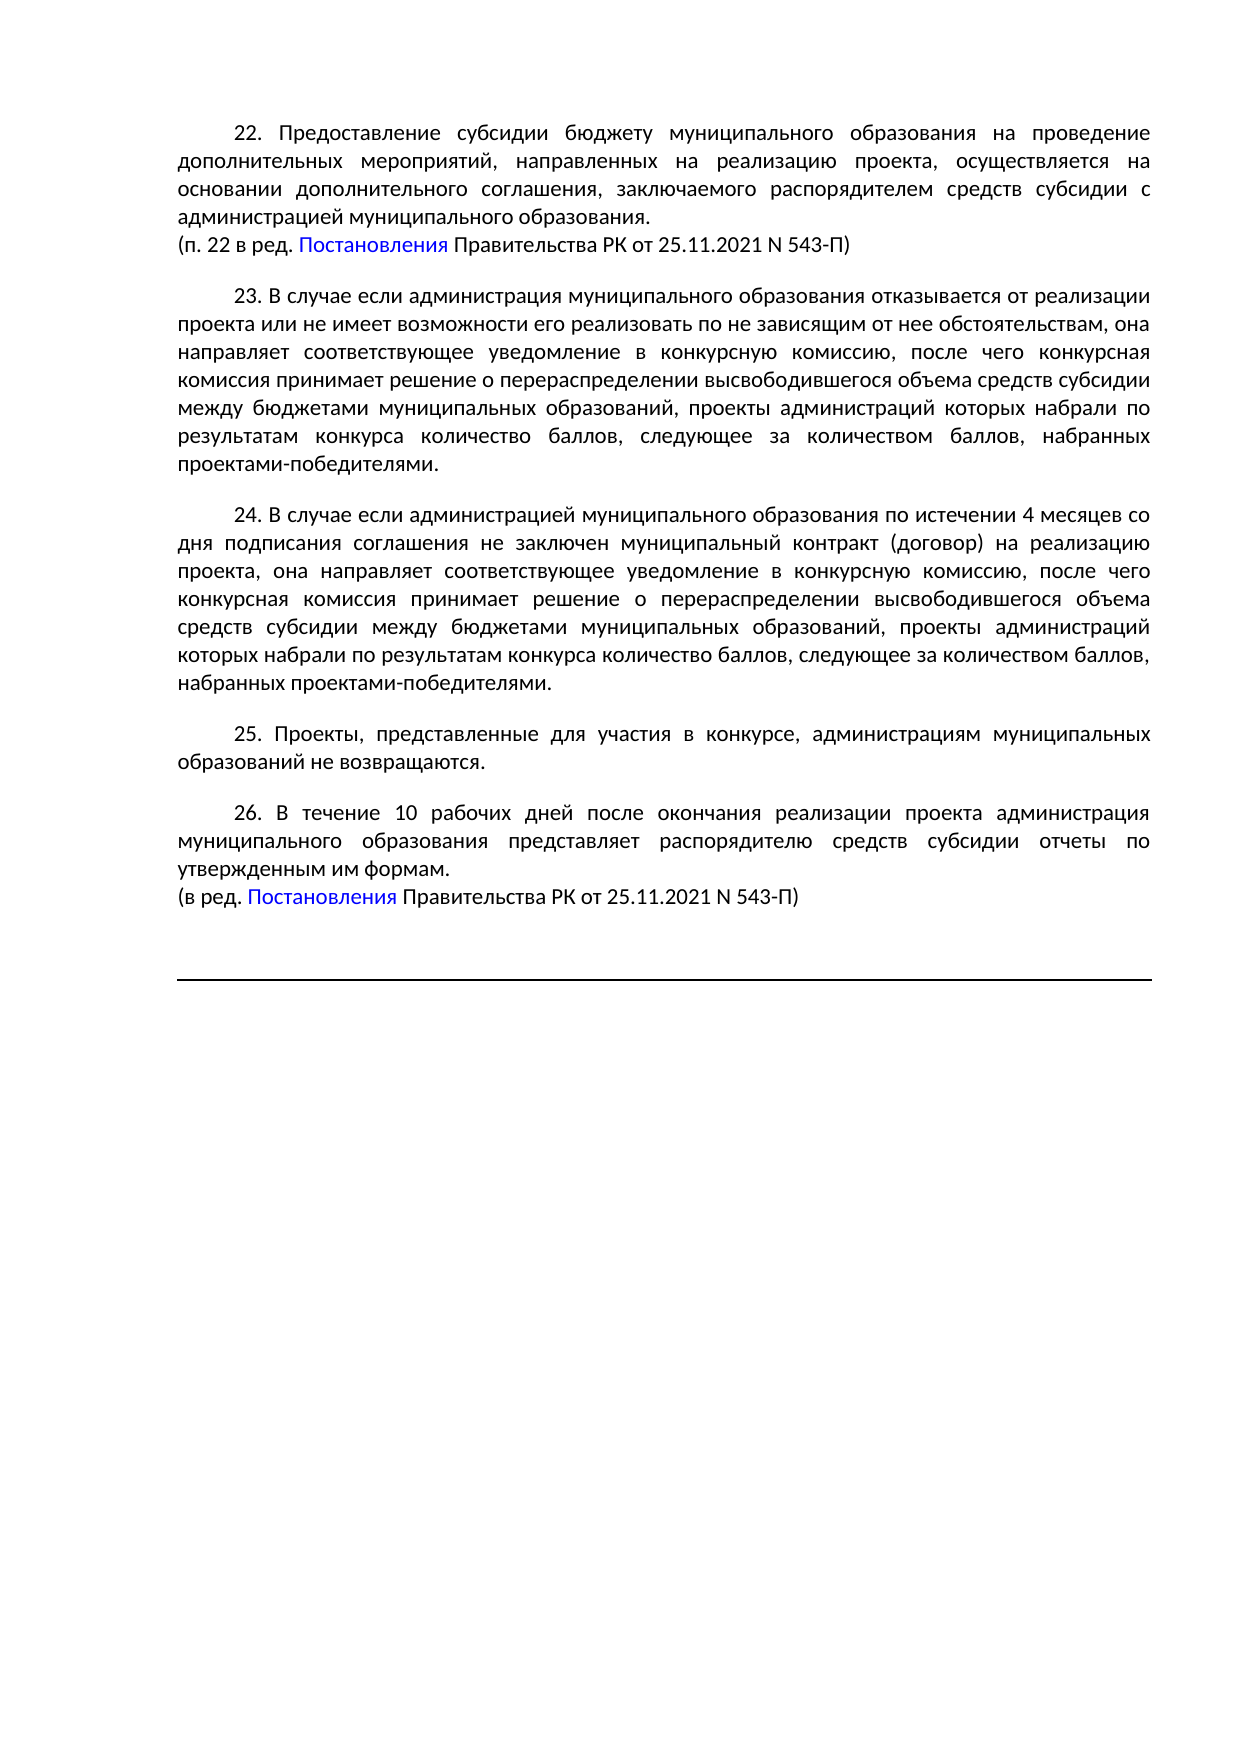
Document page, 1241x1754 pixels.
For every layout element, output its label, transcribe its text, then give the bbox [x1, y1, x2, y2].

text 22. Предоставление субсидии бюджету муниципального образования на проведение дополнительных мероприятий, направленных на реализацию проекта, осуществляется на основании дополнительного соглашения, заключаемого распорядителем средств субсидии с администрацией муниципального образования. [177, 118, 1152, 230]
text (в ред. Постановления Правительства РК от 25.11.2021 N 543-П) [177, 882, 1152, 910]
text 23. В случае если администрация муниципального образования отказывается от реализации проекта или не имеет возможности его реализовать по не зависящим от нее обстоятельствам, она направляет соответствующее уведомление в конкурсную комиссию, после чего конкурсная комиссия принимает решение о перераспределении высвободившегося объема средств субсидии между бюджетами муниципальных образований, проекты администраций которых набрали по результатам конкурса количество баллов, следующее за количеством баллов, набранных проектами-победителями. [177, 281, 1152, 477]
text (п. 22 в ред. Постановления Правительства РК от 25.11.2021 N 543-П) [177, 230, 1152, 258]
text 26. В течение 10 рабочих дней после окончания реализации проекта администрация муниципального образования представляет распорядителю средств субсидии отчеты по утвержденным им формам. [177, 798, 1152, 882]
text 24. В случае если администрацией муниципального образования по истечении 4 месяцев со дня подписания соглашения не заключен муниципальный контракт (договор) на реализацию проекта, она направляет соответствующее уведомление в конкурсную комиссию, после чего конкурсная комиссия принимает решение о перераспределении высвободившегося объема средств субсидии между бюджетами муниципальных образований, проекты администраций которых набрали по результатам конкурса количество баллов, следующее за количеством баллов, набранных проектами-победителями. [177, 500, 1152, 696]
text 25. Проекты, представленные для участия в конкурсе, администрациям муниципальных образований не возвращаются. [177, 719, 1152, 775]
